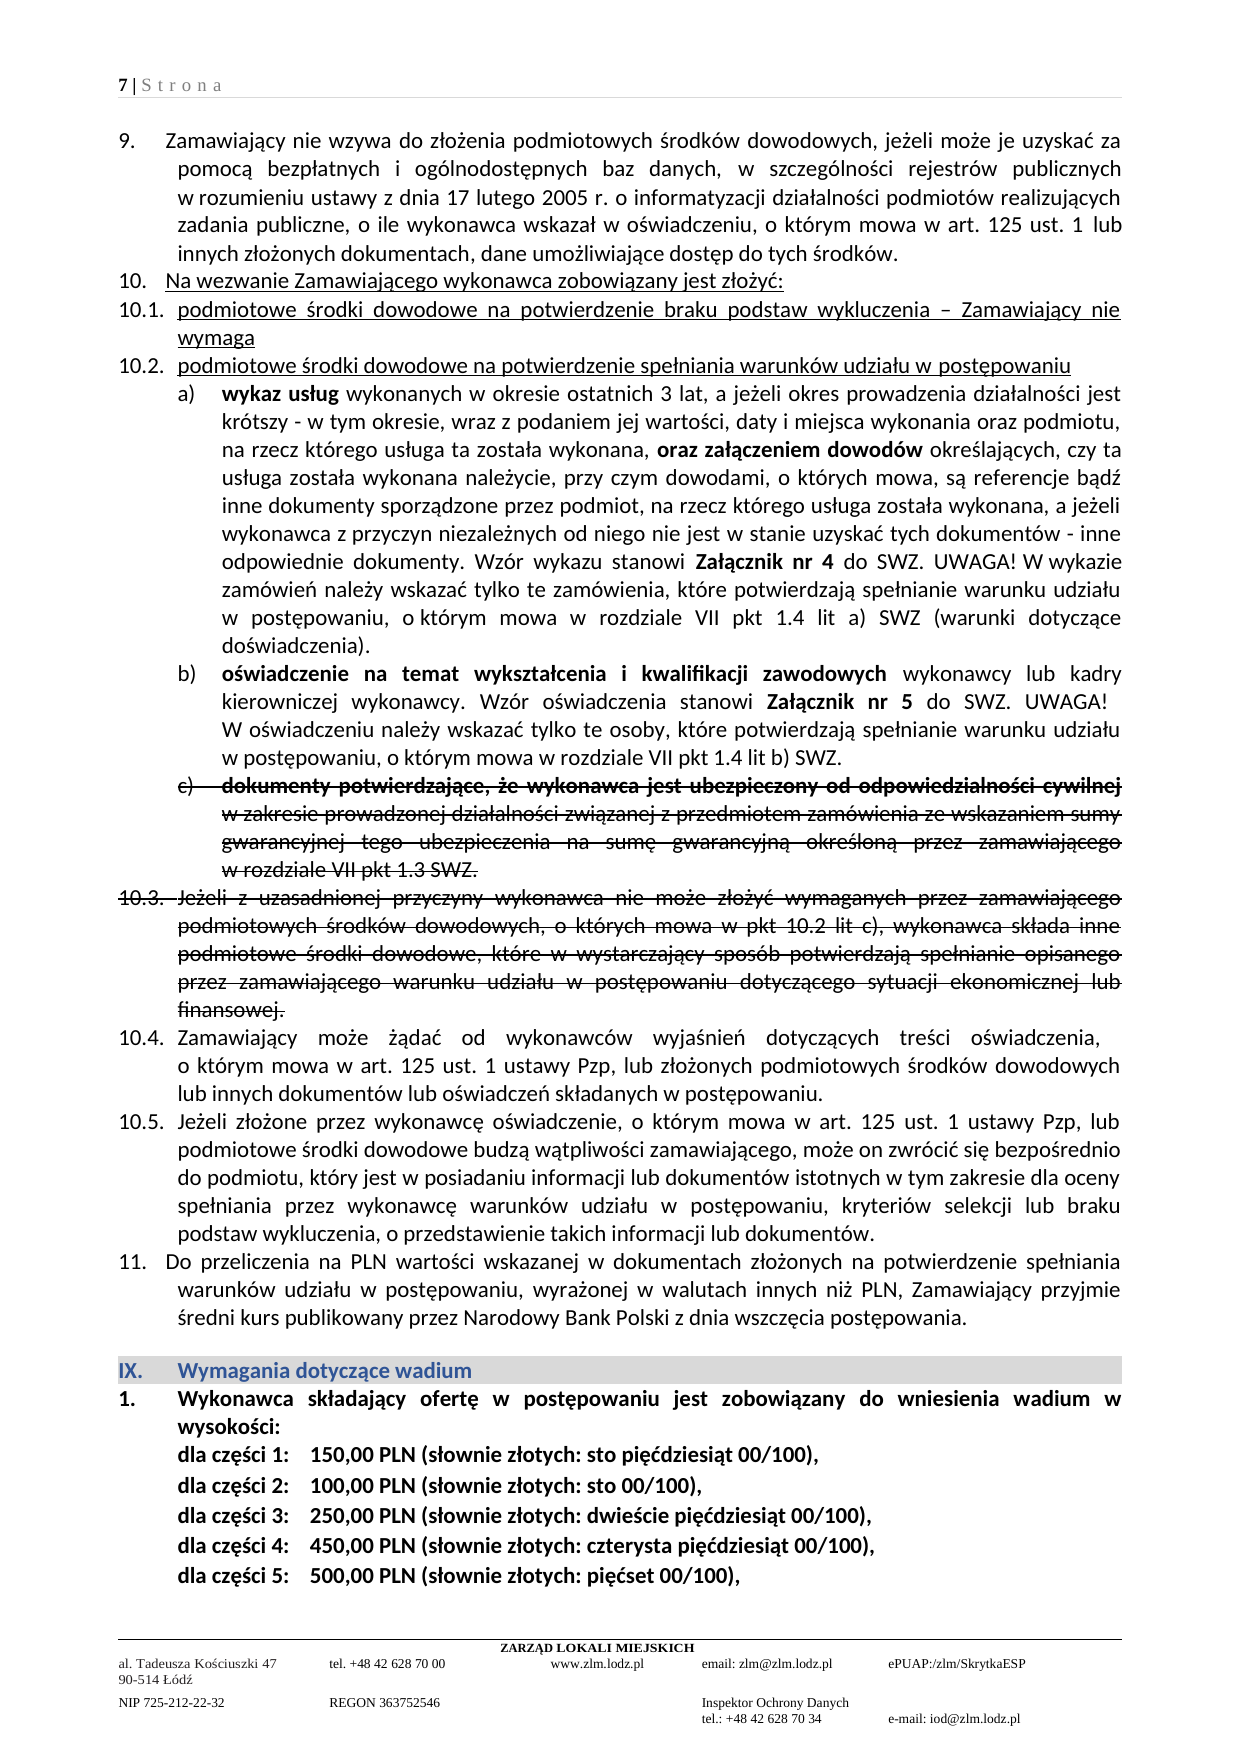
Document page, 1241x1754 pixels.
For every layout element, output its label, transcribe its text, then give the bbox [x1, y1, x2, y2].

text dla części 3: 250,00 PLN (słownie złotych: dwieście pięćdziesiąt 00/100), [177, 1501, 1122, 1529]
list Zamawiający może żądać od wykonawców wyjaśnień dotyczących treści oświadczenia, o którym mowa w art. 125 ust. 1 ustawy Pzp, lub złożonych podmiotowych środków dowodowych lub innych dokumentów lub oświadczeń składanych w postępowaniu. [118, 1023, 1122, 1107]
text dla części 1: 150,00 PLN (słownie złotych: sto pięćdziesiąt 00/100), [177, 1441, 1122, 1468]
subtitle Wymagania dotyczące wadium [118, 1356, 1122, 1384]
list wykaz usług wykonanych w okresie ostatnich 3 lat, a jeżeli okres prowadzenia działalności jest krótszy - w tym okresie, wraz z podaniem jej wartości, daty i miejsca wykonania oraz podmiotu, na rzecz którego usługa ta została wykonana, oraz załączeniem dowodów określających, czy ta usługa została wykonana należycie, przy czym dowodami, o których mowa, są referencje bądź inne dokumenty sporządzone przez podmiot, na rzecz którego usługa została wykonana, a jeżeli wykonawca z przyczyn niezależnych od niego nie jest w stanie uzyskać tych dokumentów - inne odpowiednie dokumenty. Wzór wykazu stanowi Załącznik nr 4 do SWZ. UWAGA! W wykazie zamówień należy wskazać tylko te zamówienia, które potwierdzają spełnianie warunku udziału w postępowaniu, o którym mowa w rozdziale VII pkt 1.4 lit a) SWZ (warunki dotyczące doświadczenia). [177, 379, 1122, 659]
text dla części 2: 100,00 PLN (słownie złotych: sto 00/100), [177, 1471, 1122, 1499]
list Jeżeli z uzasadnionej przyczyny wykonawca nie może złożyć wymaganych przez zamawiającego podmiotowych środków dowodowych, o których mowa w pkt 10.2 lit c), wykonawca składa inne podmiotowe środki dowodowe, które w wystarczający sposób potwierdzają spełnianie opisanego przez zamawiającego warunku udziału w postępowaniu dotyczącego sytuacji ekonomicznej lub finansowej. [118, 899, 1122, 1023]
list Do przeliczenia na PLN wartości wskazanej w dokumentach złożonych na potwierdzenie spełniania warunków udziału w postępowaniu, wyrażonej w walutach innych niż PLN, Zamawiający przyjmie średni kurs publikowany przez Narodowy Bank Polski z dnia wszczęcia postępowania. [118, 1247, 1122, 1331]
list podmiotowe środki dowodowe na potwierdzenie braku podstaw wykluczenia – Zamawiający nie wymaga [118, 295, 1122, 351]
list dokumenty potwierdzające, że wykonawca jest ubezpieczony od odpowiedzialności cywilnej w zakresie prowadzonej działalności związanej z przedmiotem zamówienia ze wskazaniem sumy gwarancyjnej tego ubezpieczenia na sumę gwarancyjną określoną przez zamawiającego w rozdziale VII pkt 1.3 SWZ. [177, 787, 1122, 883]
list Jeżeli złożone przez wykonawcę oświadczenie, o którym mowa w art. 125 ust. 1 ustawy Pzp, lub podmiotowe środki dowodowe budzą wątpliwości zamawiającego, może on zwrócić się bezpośrednio do podmiotu, który jest w posiadaniu informacji lub dokumentów istotnych w tym zakresie dla oceny spełniania przez wykonawcę warunków udziału w postępowaniu, kryteriów selekcji lub braku podstaw wykluczenia, o przedstawienie takich informacji lub dokumentów. [118, 1107, 1122, 1247]
list podmiotowe środki dowodowe na potwierdzenie spełniania warunków udziału w postępowaniu [118, 351, 1122, 379]
text dla części 4: 450,00 PLN (słownie złotych: czterysta pięćdziesiąt 00/100), [177, 1531, 1122, 1559]
text dla części 5: 500,00 PLN (słownie złotych: pięćset 00/100), [177, 1561, 1122, 1589]
list Wykonawca składający ofertę w postępowaniu jest zobowiązany do wniesienia wadium w wysokości: [118, 1384, 1122, 1441]
list oświadczenie na temat wykształcenia i kwalifikacji zawodowych wykonawcy lub kadry kierowniczej wykonawcy. Wzór oświadczenia stanowi Załącznik nr 5 do SWZ. UWAGA! W oświadczeniu należy wskazać tylko te osoby, które potwierdzają spełnianie warunku udziału w postępowaniu, o którym mowa w rozdziale VII pkt 1.4 lit b) SWZ. [177, 659, 1122, 771]
list Na wezwanie Zamawiającego wykonawca zobowiązany jest złożyć: [118, 267, 1122, 295]
list Zamawiający nie wzywa do złożenia podmiotowych środków dowodowych, jeżeli może je uzyskać za pomocą bezpłatnych i ogólnodostępnych baz danych, w szczególności rejestrów publicznych w rozumieniu ustawy z dnia 17 lutego 2005 r. o informatyzacji działalności podmiotów realizujących zadania publiczne, o ile wykonawca wskazał w oświadczeniu, o którym mowa w art. 125 ust. 1 lub innych złożonych dokumentach, dane umożliwiające dostęp do tych środków. [118, 127, 1122, 267]
